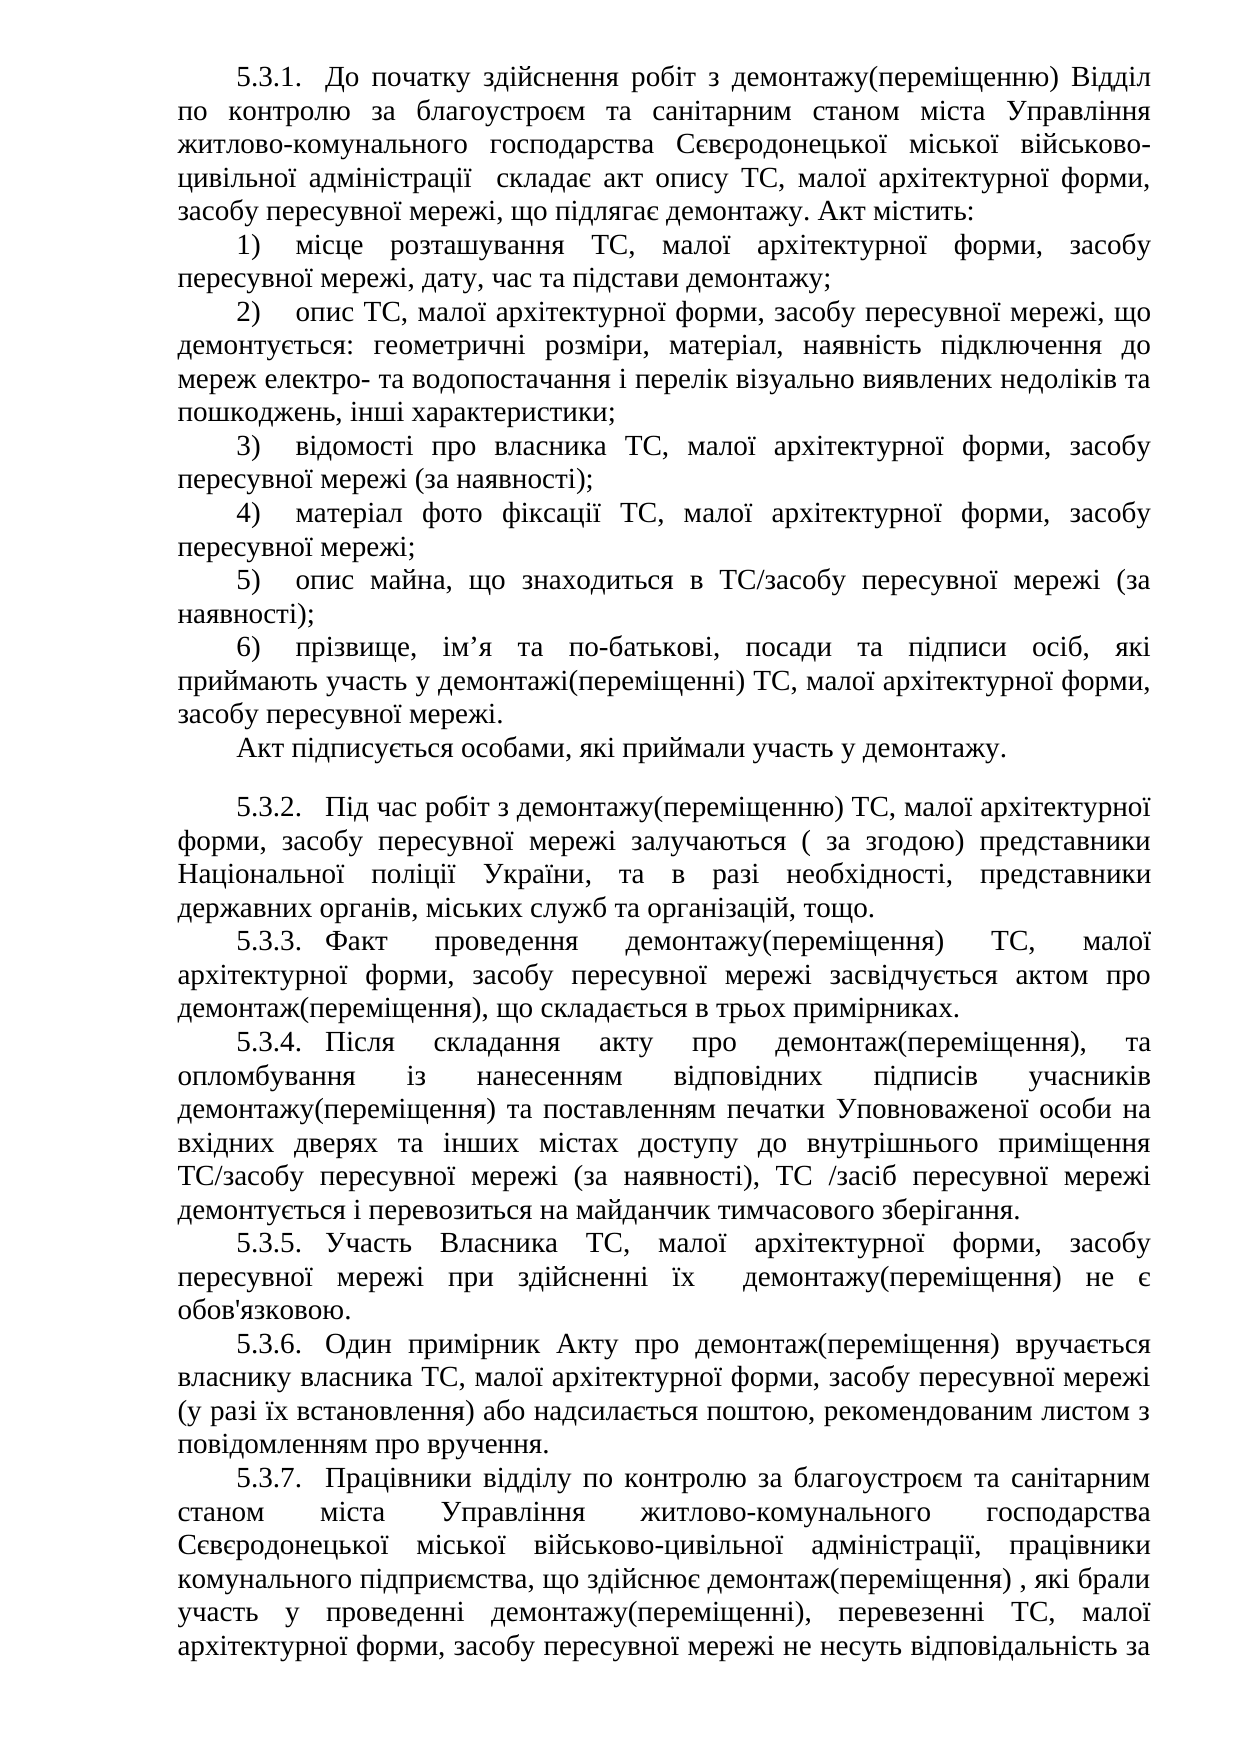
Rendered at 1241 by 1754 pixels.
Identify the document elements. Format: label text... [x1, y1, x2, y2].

list опис ТС, малої архітектурної форми, засобу пересувної мережі, що демонтується: геометричні розміри, матеріал, наявність підключення до мереж електро- та водопостачання і перелік візуально виявлених недоліків та пошкоджень, інші характеристики; [177, 294, 1152, 428]
list матеріал фото фіксації ТС, малої архітектурної форми, засобу пересувної мережі; [177, 495, 1152, 562]
list Участь Власника ТС, малої архітектурної форми, засобу пересувної мережі при здійсненні їх демонтажу(переміщення) не є обов'язковою. [177, 1225, 1152, 1326]
list До початку здійснення робіт з демонтажу(переміщенню) Відділ по контролю за благоустроєм та санітарним станом міста Управління житлово-комунального господарства Сєвєродонецької міської військово-цивільної адміністрації складає акт опису ТС, малої архітектурної форми, засобу пересувної мережі, що підлягає демонтажу. Акт містить: [177, 59, 1152, 227]
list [177, 1460, 1152, 1661]
list Після складання акту про демонтаж(переміщення), та опломбування із нанесенням відповідних підписів учасників демонтажу(переміщення) та поставленням печатки Уповноваженої особи на вхідних дверях та інших містах доступу до внутрішнього приміщення ТС/засобу пересувної мережі (за наявності), ТС /засіб пересувної мережі демонтується і перевозиться на майданчик тимчасового зберігання. [177, 1024, 1152, 1225]
text Акт підписується особами, які приймали участь у демонтажу. [177, 730, 1152, 763]
list Один примірник Акту про демонтаж(переміщення) вручається власнику власника ТС, малої архітектурної форми, засобу пересувної мережі (у разі їх встановлення) або надсилається поштою, рекомендованим листом з повідомленням про вручення. [177, 1326, 1152, 1460]
list відомості про власника ТС, малої архітектурної форми, засобу пересувної мережі (за наявності); [177, 428, 1152, 495]
list місце розташування ТС, малої архітектурної форми, засобу пересувної мережі, дату, час та підстави демонтажу; [177, 227, 1152, 294]
list опис майна, що знаходиться в ТС/засобу пересувної мережі (за наявності); [177, 562, 1152, 629]
list Факт проведення демонтажу(переміщення) ТС, малої архітектурної форми, засобу пересувної мережі засвідчується актом про демонтаж(переміщення), що складається в трьох примірниках. [177, 923, 1152, 1024]
list прізвище, ім’я та по-батькові, посади та підписи осіб, які приймають участь у демонтажі(переміщенні) ТС, малої архітектурної форми, засобу пересувної мережі. [177, 629, 1152, 730]
list Під час робіт з демонтажу(переміщенню) ТС, малої архітектурної форми, засобу пересувної мережі залучаються ( за згодою) представники Національної поліції України, та в разі необхідності, представники державних органів, міських служб та організацій, тощо. [177, 789, 1152, 923]
